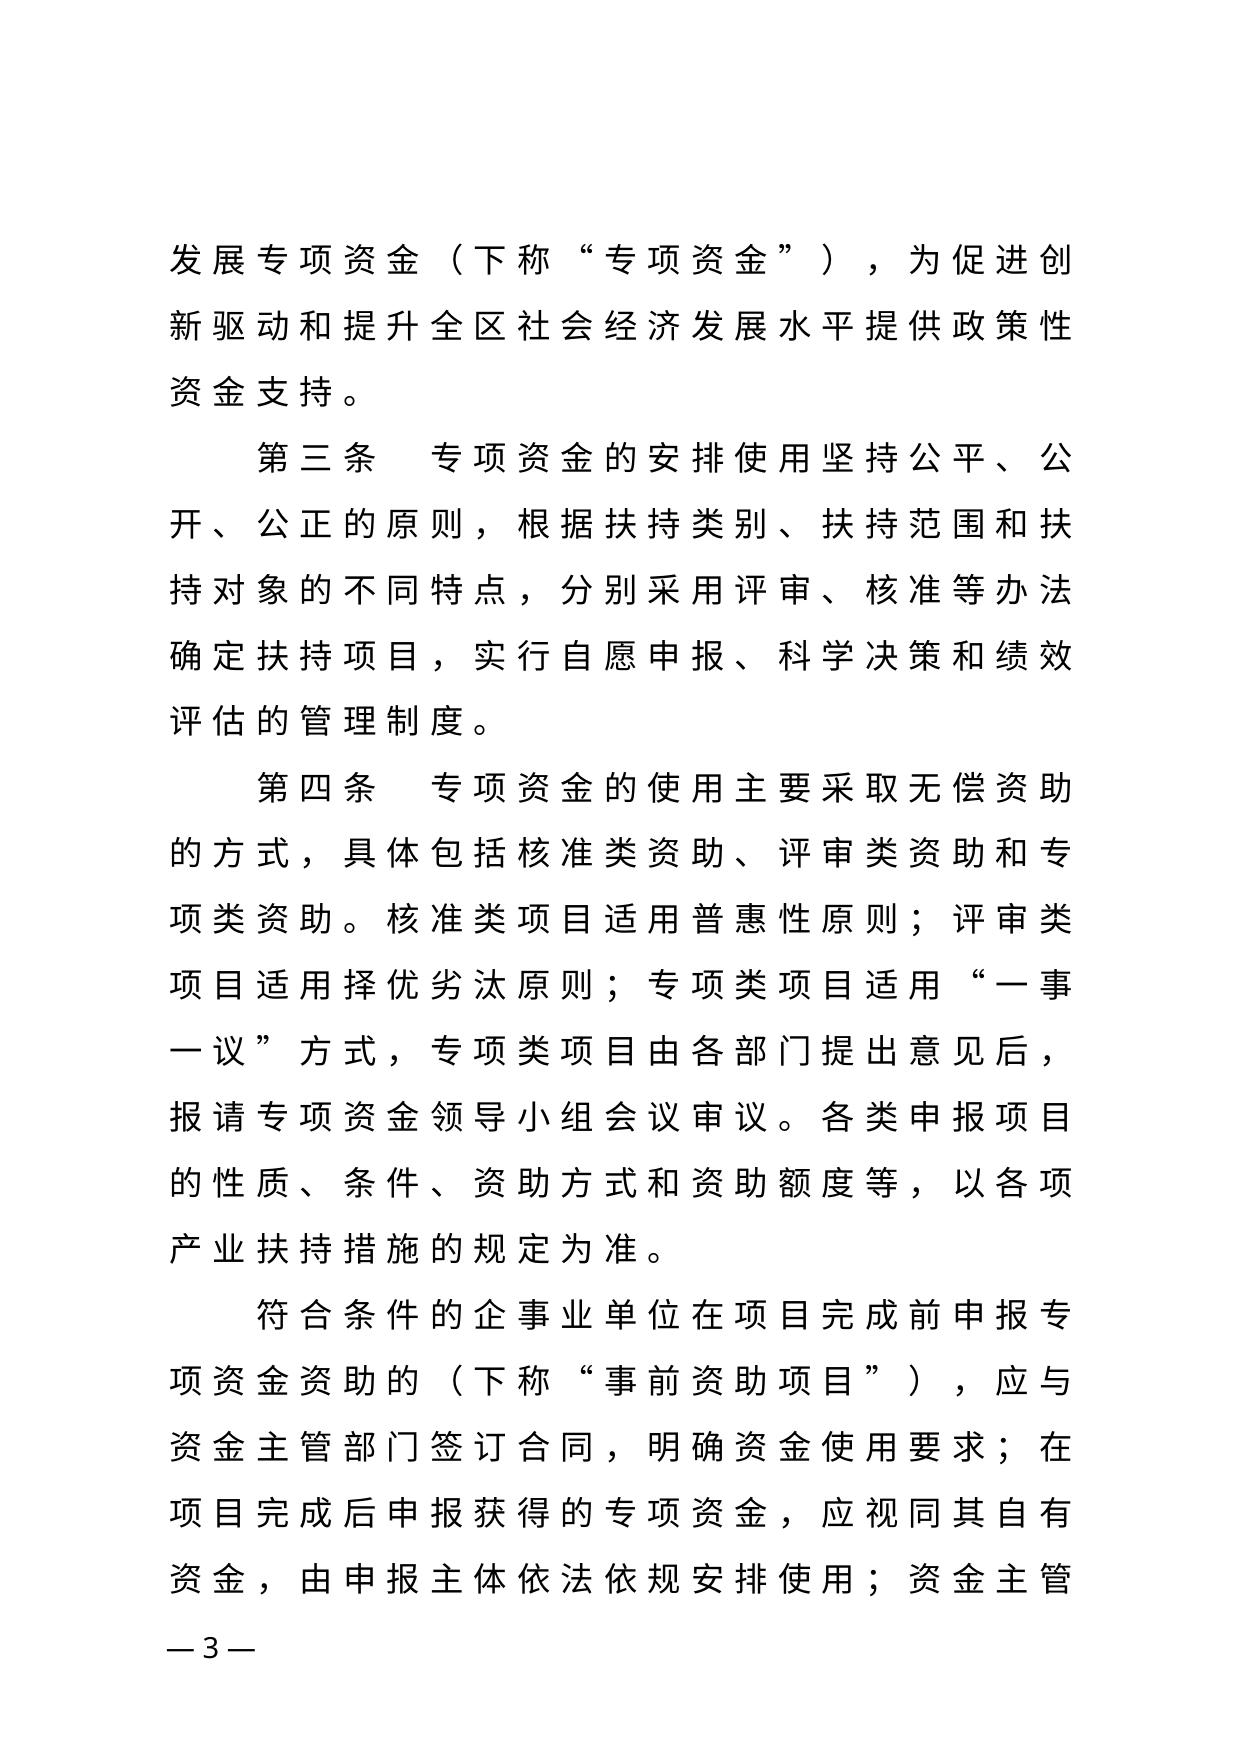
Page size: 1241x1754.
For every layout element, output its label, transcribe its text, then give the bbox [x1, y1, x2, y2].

text 第三条 专项资金的安排使用坚持公平、公开、公正的原则，根据扶持类别、扶持范围和扶持对象的不同特点，分别采用评审、核准等办法确定扶持项目，实行自愿申报、科学决策和绩效评估的管理制度。 [169, 423, 1083, 752]
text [169, 225, 1083, 423]
text 第四条 专项资金的使用主要采取无偿资助的方式，具体包括核准类资助、评审类资助和专项类资助。核准类项目适用普惠性原则；评审类项目适用择优劣汰原则；专项类项目适用“一事一议”方式，专项类项目由各部门提出意见后，报请专项资金领导小组会议审议。各类申报项目的性质、条件、资助方式和资助额度等，以各项产业扶持措施的规定为准。 [169, 752, 1083, 1280]
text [169, 1280, 1083, 1609]
